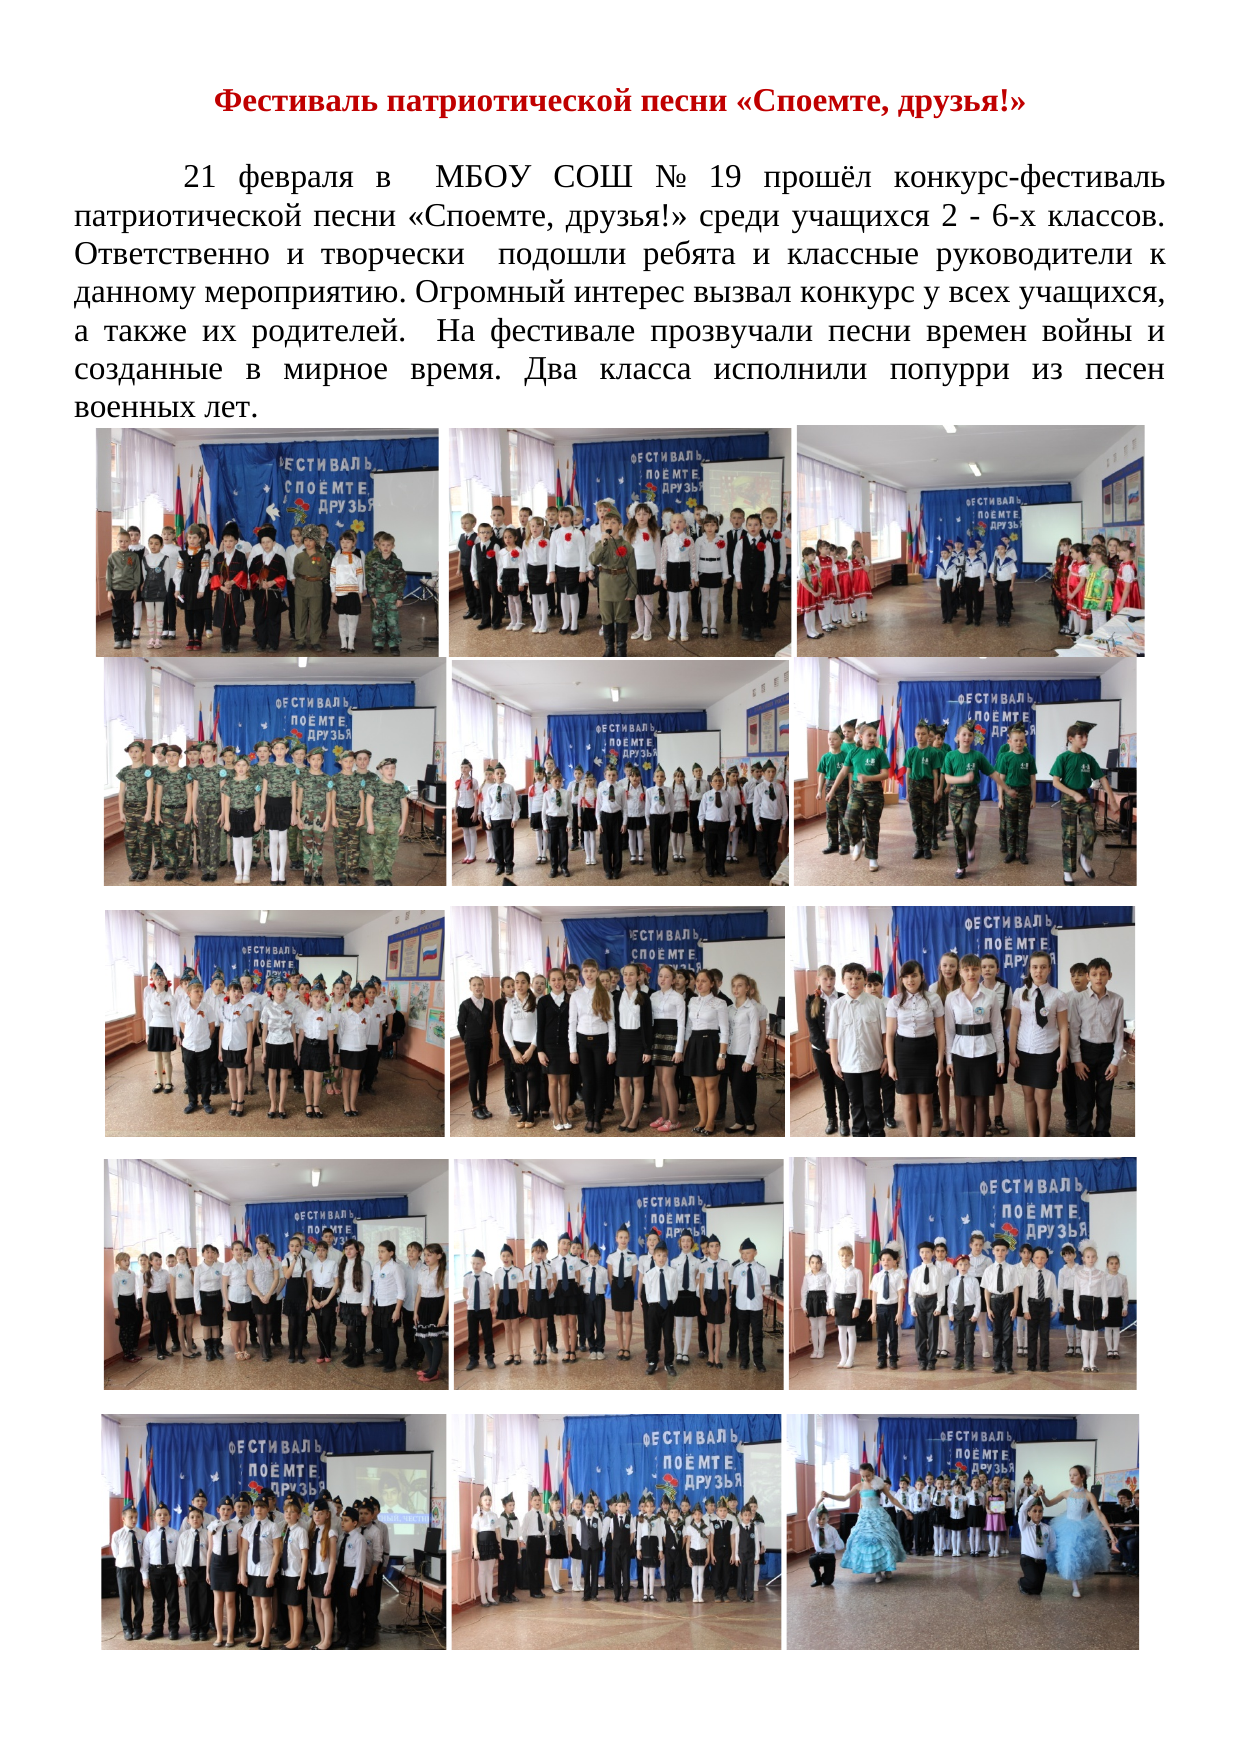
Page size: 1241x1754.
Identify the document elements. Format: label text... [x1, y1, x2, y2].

picture [453, 1159, 784, 1390]
picture [101, 1414, 447, 1650]
picture [451, 660, 789, 886]
picture [793, 425, 1145, 886]
text Фестиваль патриотической песни «Споемте, друзья!» [74, 80, 1167, 118]
picture [790, 906, 1136, 1137]
picture [103, 1159, 449, 1390]
picture [450, 906, 785, 1137]
picture [448, 428, 792, 657]
text 21 февраля в МБОУ СОШ № 19 прошёл конкурс-фестиваль патриотической песни «Споемте, друзья!» среди учащихся 2 - 6-х классов. Ответственно и творчески подошли ребята и классные руководители к данному мероприятию. Огромный интерес вызвал конкурс у всех учащихся, а также их родителей. На фестивале прозвучали песни времен войны и созданные в мирное время. Два класса исполнили попурри из песен военных лет. [74, 157, 1167, 425]
picture [786, 1414, 1140, 1650]
picture [95, 428, 447, 886]
picture [451, 1414, 782, 1650]
picture [105, 910, 445, 1137]
picture [788, 1157, 1137, 1390]
